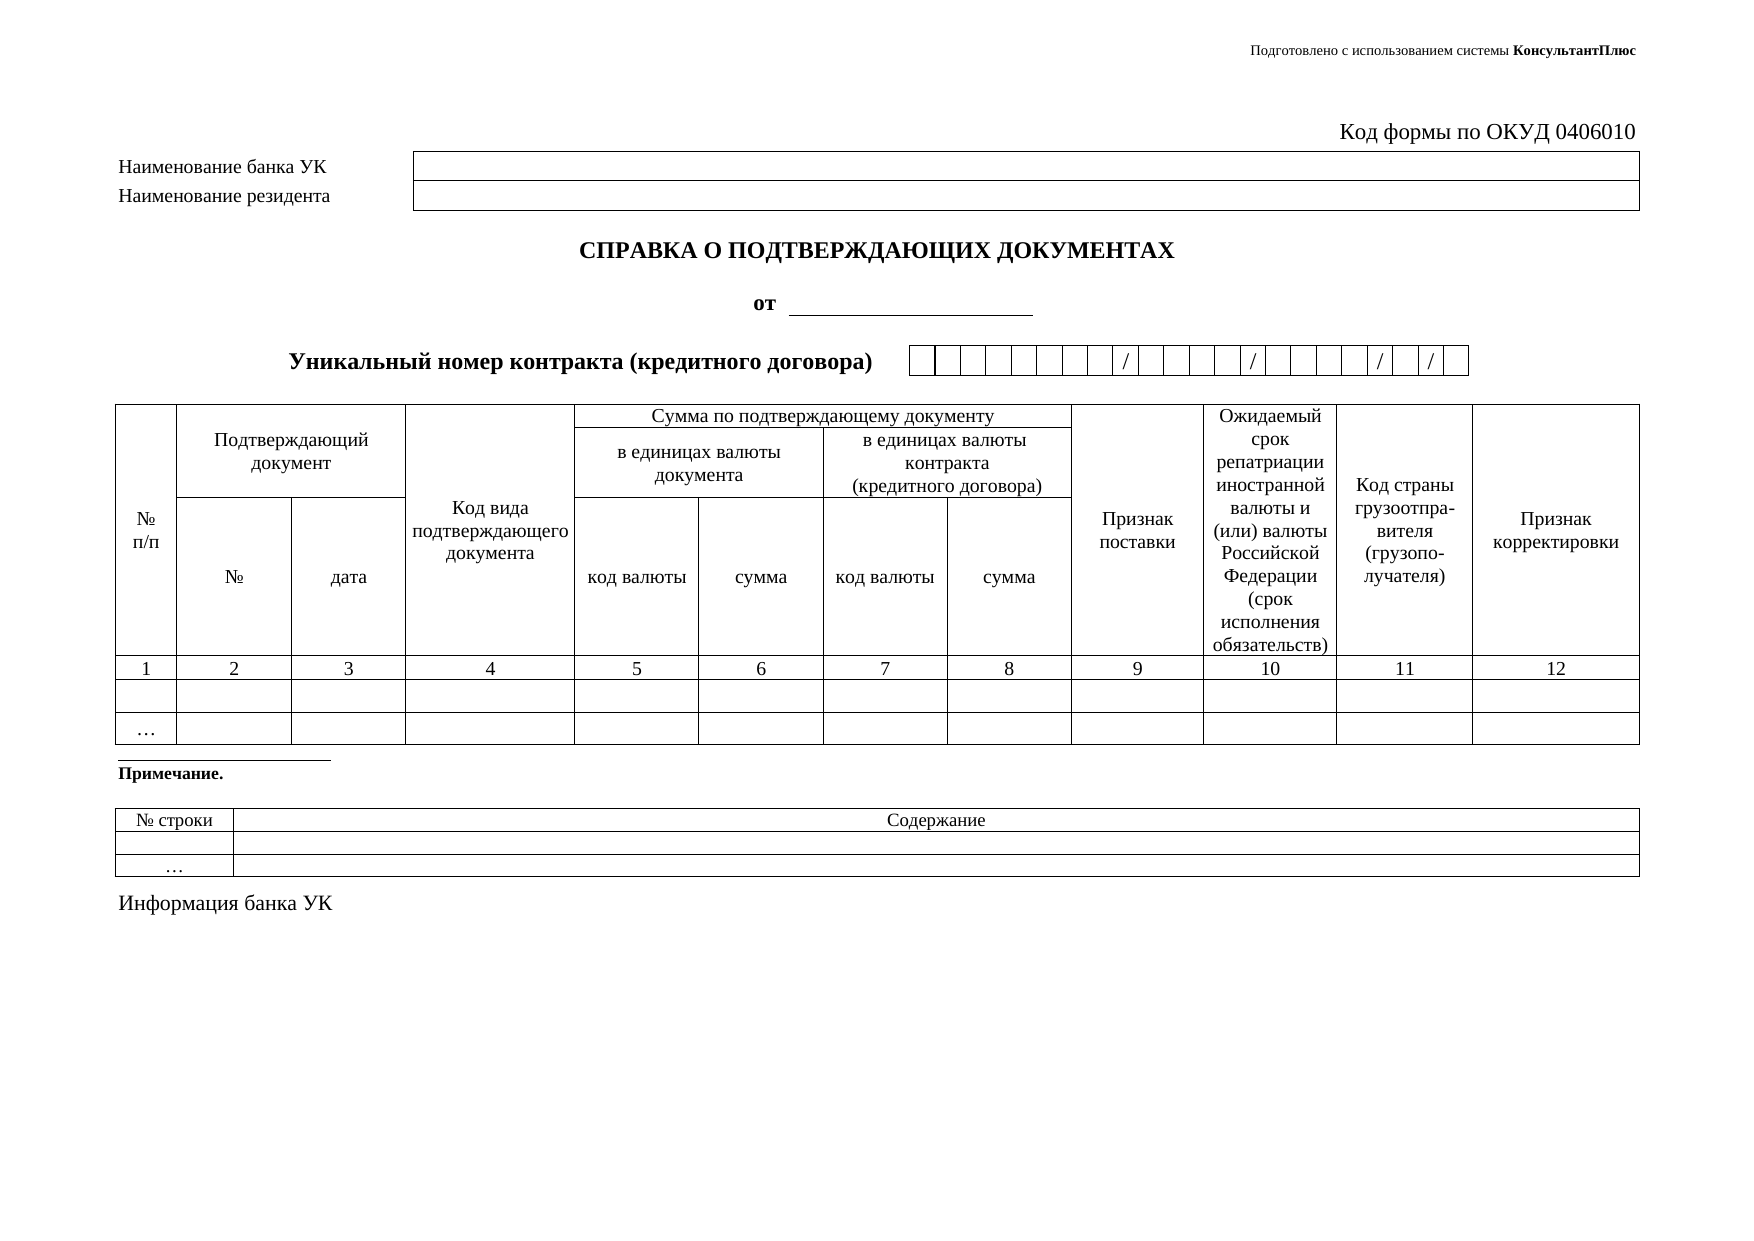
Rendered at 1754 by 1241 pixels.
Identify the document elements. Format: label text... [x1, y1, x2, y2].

table_header / [1241, 346, 1265, 375]
table_header [1444, 346, 1468, 375]
text Код формы по ОКУД 0406010 [118, 118, 1636, 144]
table_cell [414, 181, 1639, 210]
table_header [1012, 346, 1036, 375]
table_cell [1473, 680, 1639, 712]
table_header Содержание [234, 809, 1639, 831]
table_cell 10 [1204, 656, 1336, 679]
table_cell [234, 855, 1639, 876]
table_cell 1 [116, 656, 176, 679]
table_cell в единицах валюты документа [575, 428, 823, 497]
text от [753, 288, 1033, 315]
table_header [986, 346, 1011, 375]
table_header / [1368, 346, 1392, 375]
table_cell [1204, 680, 1336, 712]
table_cell [1473, 713, 1639, 744]
table_cell [234, 832, 1639, 853]
table_cell [575, 680, 698, 712]
table_cell [699, 713, 823, 744]
table_cell дата [292, 498, 405, 655]
table_header Ожидаемый срок репатриации иностранной валюты и (или) валюты Российской Федерации (срок исполнения обязательств) [1204, 405, 1336, 655]
table_cell код валюты [824, 498, 947, 655]
table_cell 12 [1473, 656, 1639, 679]
table_cell [116, 680, 176, 712]
table_cell [824, 680, 947, 712]
table_header Код страны грузоотправителя (грузополучателя) [1337, 405, 1472, 655]
table_header [1063, 346, 1087, 375]
text СПРАВКА О ПОДТВЕРЖДАЮЩИХ ДОКУМЕНТАХ [118, 236, 1636, 263]
table_cell код валюты [575, 498, 698, 655]
table_cell 6 [699, 656, 823, 679]
table_header Признак поставки [1072, 405, 1203, 655]
table_header [936, 346, 960, 375]
table_header [1190, 346, 1214, 375]
table_cell 3 [292, 656, 405, 679]
table_header Код вида подтверждающего документа [406, 405, 574, 655]
table_cell [948, 713, 1071, 744]
table_cell [292, 713, 405, 744]
table_cell [406, 680, 574, 712]
table_cell 7 [824, 656, 947, 679]
table_header Признак корректировки [1473, 405, 1639, 655]
table_header [1393, 346, 1418, 375]
table_cell [699, 680, 823, 712]
table_cell [1072, 680, 1203, 712]
table_header [1088, 346, 1112, 375]
table_header [1215, 346, 1240, 375]
table_cell [292, 680, 405, 712]
table_cell № [177, 498, 291, 655]
text Примечание. [118, 761, 331, 783]
table_cell сумма [699, 498, 823, 655]
table_cell 8 [948, 656, 1071, 679]
table_header Уникальный номер контракта (кредитного договора) [285, 345, 909, 375]
table_header / [1113, 346, 1138, 375]
table_cell [1337, 680, 1472, 712]
table_cell 9 [1072, 656, 1203, 679]
table_cell … [116, 713, 176, 744]
table_header / [1419, 346, 1443, 375]
table_cell 2 [177, 656, 291, 679]
table_header [910, 346, 934, 375]
table_cell 5 [575, 656, 698, 679]
table_header [961, 346, 985, 375]
table_header [1266, 346, 1290, 375]
table_cell сумма [948, 498, 1071, 655]
table_cell [116, 832, 233, 853]
table_cell 11 [1337, 656, 1472, 679]
table_header № строки [116, 809, 233, 831]
table_cell [1072, 713, 1203, 744]
table_cell [1204, 713, 1336, 744]
table_cell [948, 680, 1071, 712]
table_header Наименование банка УК [115, 151, 413, 180]
table_header [1139, 346, 1163, 375]
table_header [1164, 346, 1189, 375]
table_cell [177, 713, 291, 744]
table_header [1317, 346, 1341, 375]
text Информация банка УК [118, 890, 1636, 915]
table_header № п/п [116, 405, 176, 655]
table_header Сумма по подтверждающему документу [575, 405, 1071, 427]
table_header [1342, 346, 1367, 375]
table_cell в единицах валюты контракта (кредитного договора) [824, 428, 1071, 497]
table_cell Наименование резидента [115, 180, 413, 210]
table_cell [824, 713, 947, 744]
table_cell [1337, 713, 1472, 744]
table_header [1291, 346, 1316, 375]
table_cell [406, 713, 574, 744]
table_header [414, 152, 1639, 180]
table_header Подтверждающий документ [177, 405, 405, 497]
table_cell … [116, 855, 233, 876]
table_cell [575, 713, 698, 744]
table_header [1037, 346, 1062, 375]
table_cell [177, 680, 291, 712]
table_cell 4 [406, 656, 574, 679]
